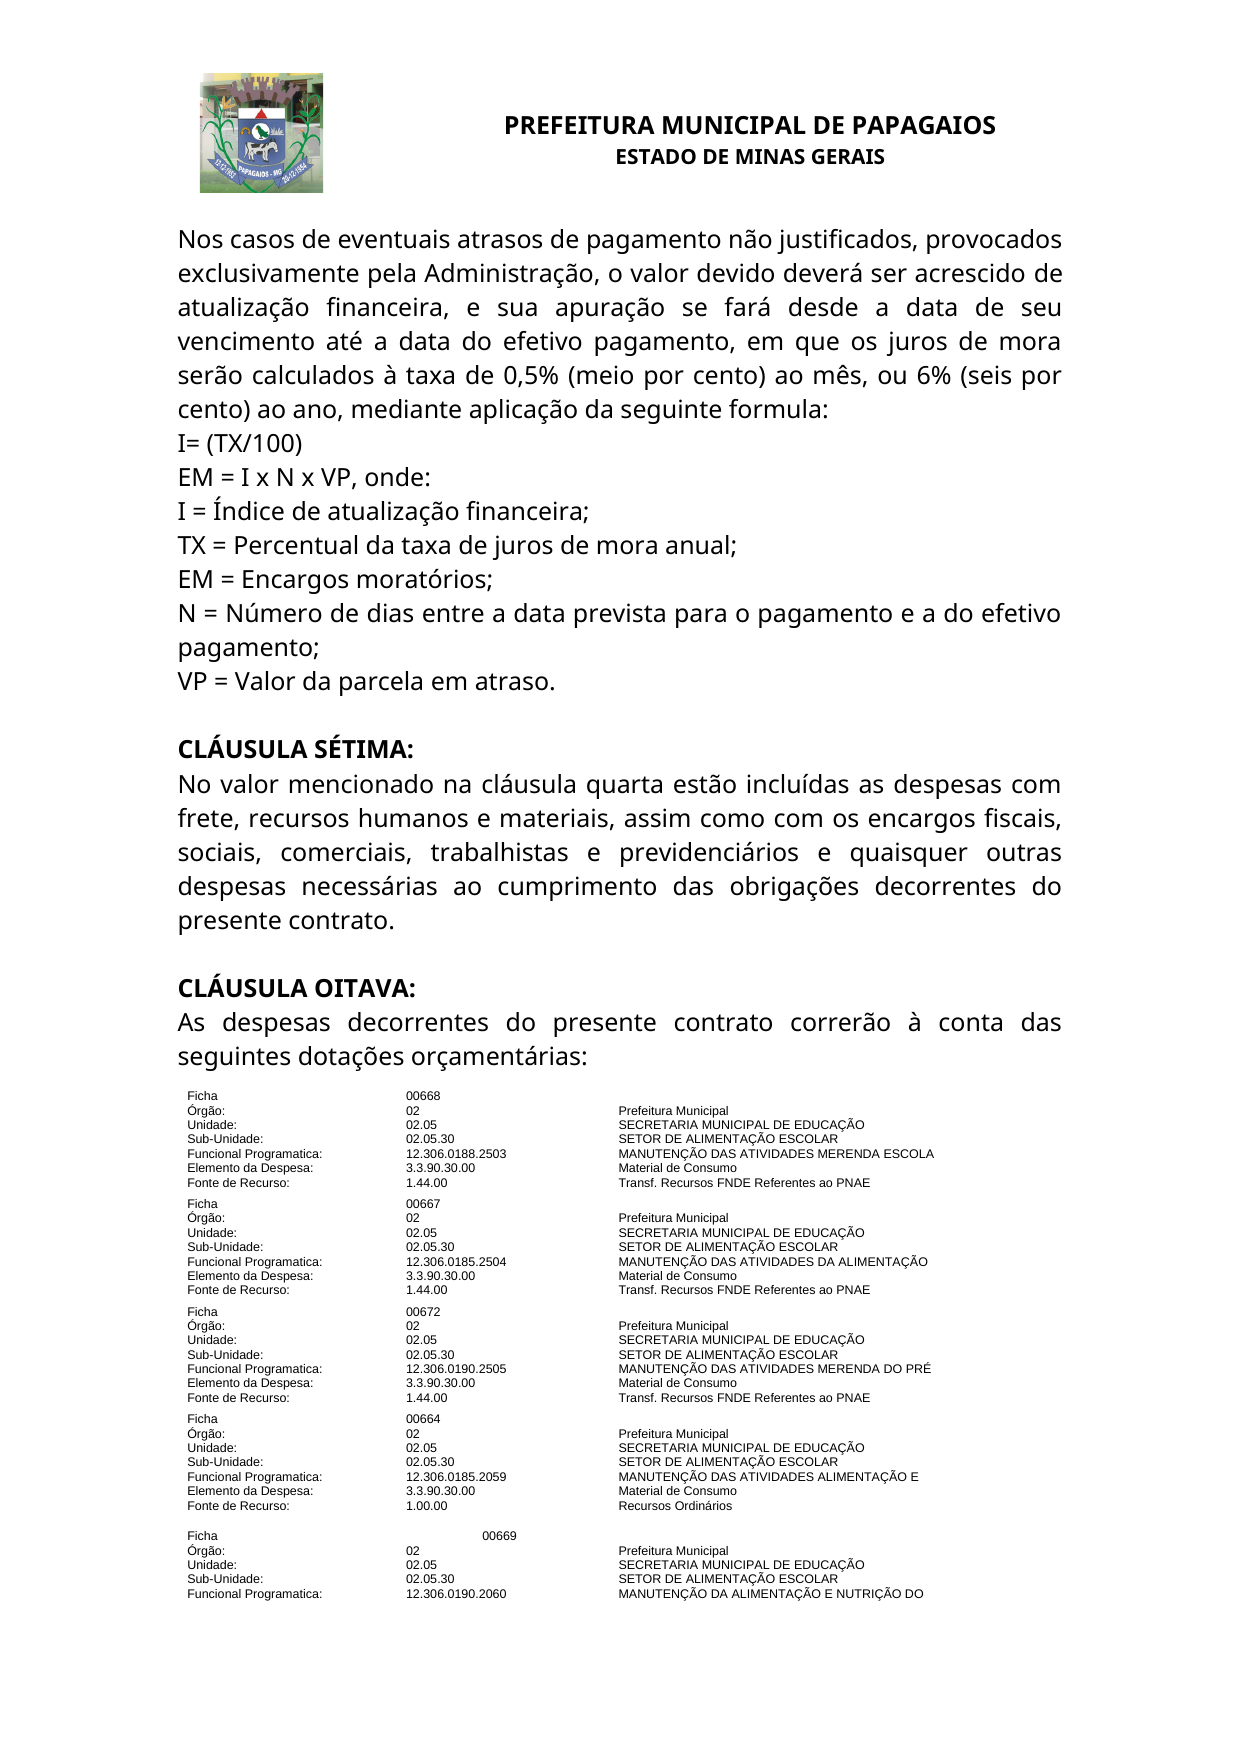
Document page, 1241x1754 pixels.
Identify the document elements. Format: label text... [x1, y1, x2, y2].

text Unidade: 02.05 SECRETARIA MUNICIPAL DE EDUCAÇÃO [177, 1558, 1063, 1572]
text Funcional Programatica: 12.306.0185.2059 MANUTENÇÃO DAS ATIVIDADES ALIMENTAÇÃO E [177, 1469, 1063, 1484]
text Fonte de Recurso: 1.00.00 Recursos Ordinários [177, 1498, 1063, 1512]
text Órgão: 02 Prefeitura Municipal [177, 1543, 1063, 1558]
text I= (TX/100) [177, 426, 1063, 460]
text CLÁUSULA OITAVA: [177, 971, 1063, 1005]
text No valor mencionado na cláusula quarta estão incluídas as despesas com frete, recursos humanos e materiais, assim como com os encargos fiscais, sociais, comerciais, trabalhistas e previdenciários e quaisquer outras despesas necessárias ao cumprimento das obrigações decorrentes do presente contrato. [177, 766, 1063, 937]
text VP = Valor da parcela em atraso. [177, 664, 1063, 698]
text Fonte de Recurso: 1.44.00 Transf. Recursos FNDE Referentes ao PNAE [177, 1391, 1063, 1405]
text Ficha 00672 [177, 1304, 1063, 1319]
text Nos casos de eventuais atrasos de pagamento não justificados, provocados exclusivamente pela Administração, o valor devido deverá ser acrescido de atualização financeira, e sua apuração se fará desde a data de seu vencimento até a data do efetivo pagamento, em que os juros de mora serão calculados à taxa de 0,5% (meio por cento) ao mês, ou 6% (seis por cento) ao ano, mediante aplicação da seguinte formula: [177, 221, 1063, 426]
text I = Índice de atualização financeira; [177, 494, 1063, 528]
text As despesas decorrentes do presente contrato correrão à conta das seguintes dotações orçamentárias: [177, 1005, 1063, 1073]
text Ficha 00668 [177, 1089, 1063, 1103]
text Órgão: 02 Prefeitura Municipal [177, 1211, 1063, 1225]
picture [199, 73, 324, 193]
text TX = Percentual da taxa de juros de mora anual; [177, 528, 1063, 562]
text Ficha 00669 [177, 1529, 1063, 1543]
text Unidade: 02.05 SECRETARIA MUNICIPAL DE EDUCAÇÃO [177, 1333, 1063, 1347]
text Unidade: 02.05 SECRETARIA MUNICIPAL DE EDUCAÇÃO [177, 1225, 1063, 1240]
text EM = Encargos moratórios; [177, 562, 1063, 596]
text Órgão: 02 Prefeitura Municipal [177, 1426, 1063, 1441]
text Fonte de Recurso: 1.44.00 Transf. Recursos FNDE Referentes ao PNAE [177, 1175, 1063, 1190]
text Elemento da Despesa: 3.3.90.30.00 Material de Consumo [177, 1161, 1063, 1175]
text Funcional Programatica: 12.306.0188.2503 MANUTENÇÃO DAS ATIVIDADES MERENDA ESCOLA [177, 1147, 1063, 1161]
text Sub-Unidade: 02.05.30 SETOR DE ALIMENTAÇÃO ESCOLAR [177, 1132, 1063, 1147]
text N = Número de dias entre a data prevista para o pagamento e a do efetivo pagamento; [177, 596, 1063, 664]
text Sub-Unidade: 02.05.30 SETOR DE ALIMENTAÇÃO ESCOLAR [177, 1347, 1063, 1362]
text Sub-Unidade: 02.05.30 SETOR DE ALIMENTAÇÃO ESCOLAR [177, 1455, 1063, 1469]
text Elemento da Despesa: 3.3.90.30.00 Material de Consumo [177, 1268, 1063, 1283]
text Funcional Programatica: 12.306.0185.2504 MANUTENÇÃO DAS ATIVIDADES DA ALIMENTAÇÃO [177, 1254, 1063, 1268]
text Fonte de Recurso: 1.44.00 Transf. Recursos FNDE Referentes ao PNAE [177, 1283, 1063, 1297]
text Funcional Programatica: 12.306.0190.2505 MANUTENÇÃO DAS ATIVIDADES MERENDA DO PRÉ [177, 1362, 1063, 1376]
text Ficha 00667 [177, 1197, 1063, 1211]
text Funcional Programatica: 12.306.0190.2060 MANUTENÇÃO DA ALIMENTAÇÃO E NUTRIÇÃO DO [177, 1586, 1063, 1601]
text Unidade: 02.05 SECRETARIA MUNICIPAL DE EDUCAÇÃO [177, 1441, 1063, 1455]
text Unidade: 02.05 SECRETARIA MUNICIPAL DE EDUCAÇÃO [177, 1118, 1063, 1132]
text Órgão: 02 Prefeitura Municipal [177, 1319, 1063, 1333]
text Ficha 00664 [177, 1412, 1063, 1426]
text EM = I x N x VP, onde: [177, 460, 1063, 494]
text CLÁUSULA SÉTIMA: [177, 732, 1063, 766]
text Órgão: 02 Prefeitura Municipal [177, 1103, 1063, 1118]
text Sub-Unidade: 02.05.30 SETOR DE ALIMENTAÇÃO ESCOLAR [177, 1572, 1063, 1586]
text Sub-Unidade: 02.05.30 SETOR DE ALIMENTAÇÃO ESCOLAR [177, 1240, 1063, 1254]
text Elemento da Despesa: 3.3.90.30.00 Material de Consumo [177, 1484, 1063, 1498]
text Elemento da Despesa: 3.3.90.30.00 Material de Consumo [177, 1376, 1063, 1391]
